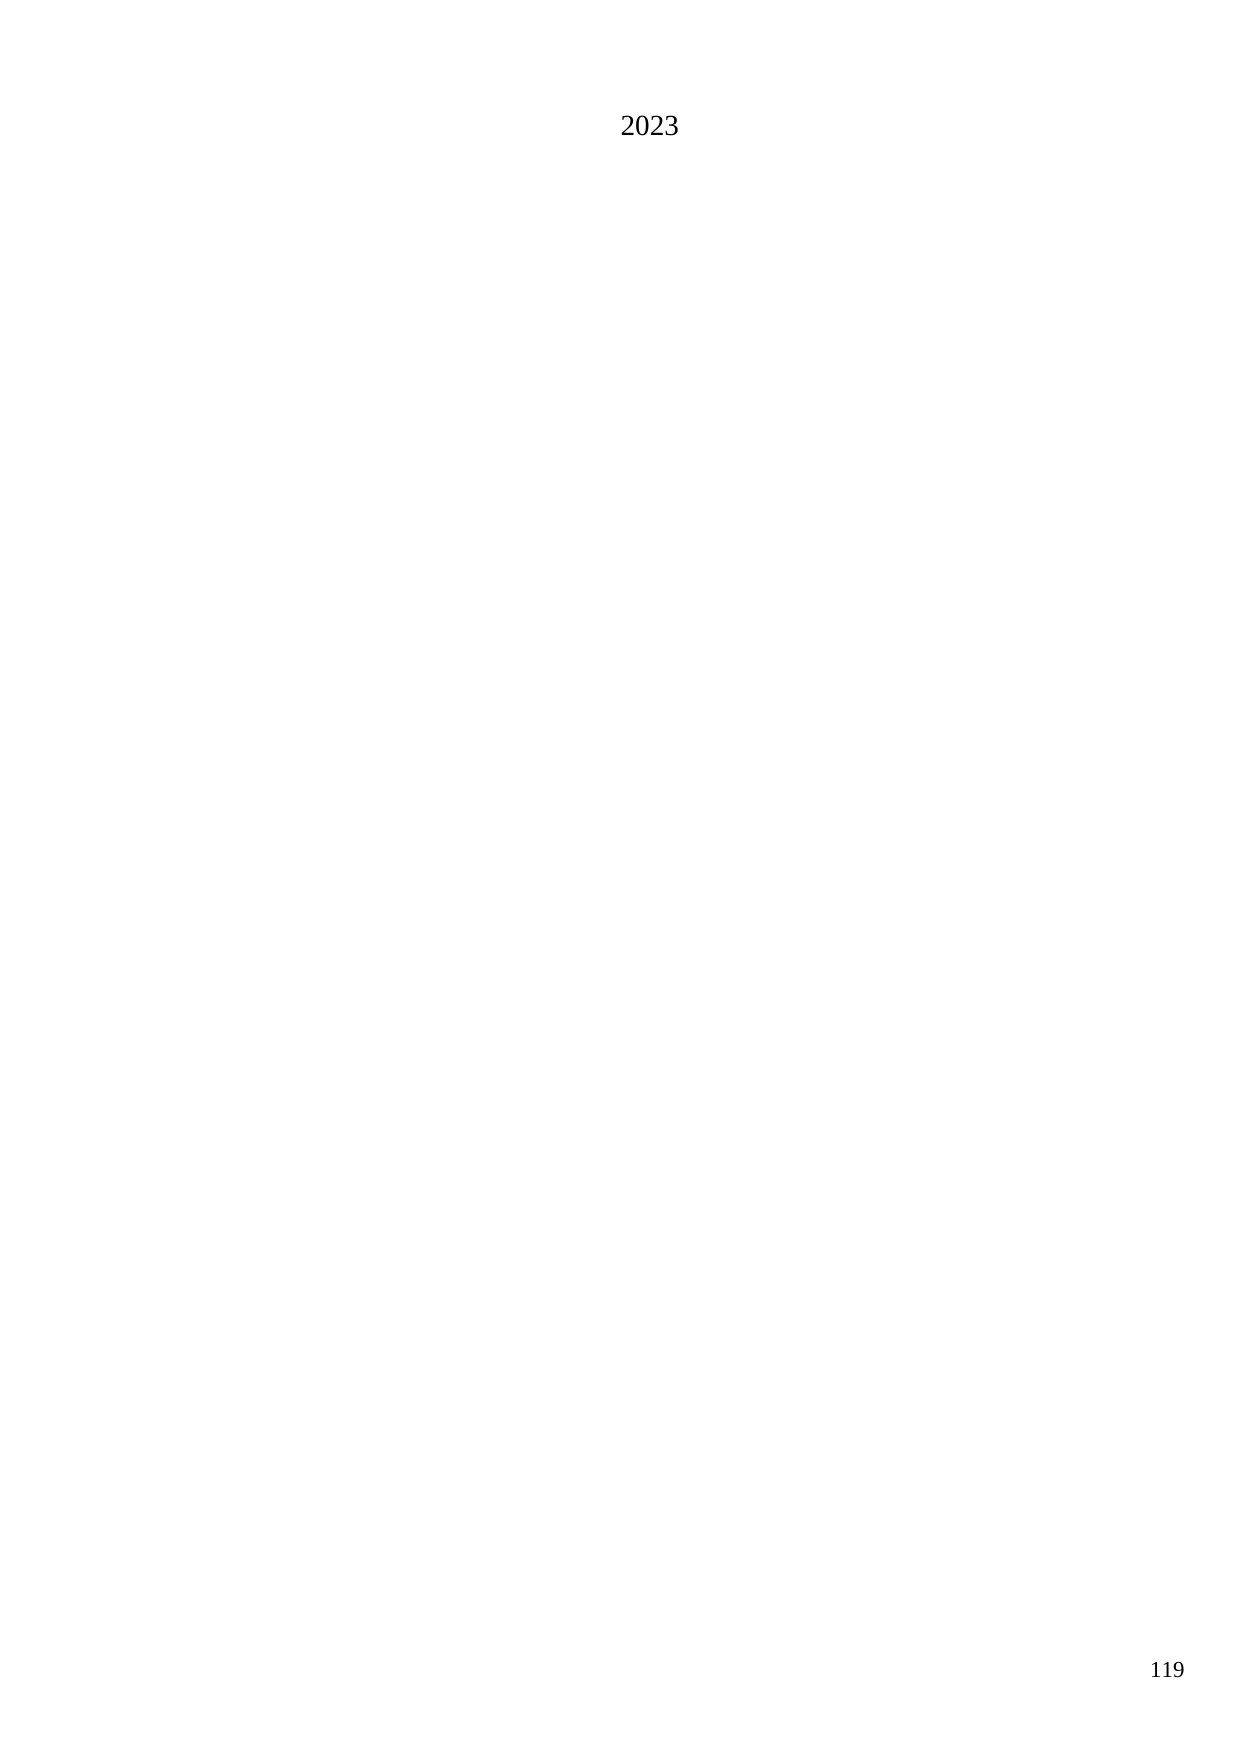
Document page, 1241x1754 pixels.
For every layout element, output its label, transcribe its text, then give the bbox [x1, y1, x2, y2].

text 2023 [123, 108, 1176, 142]
